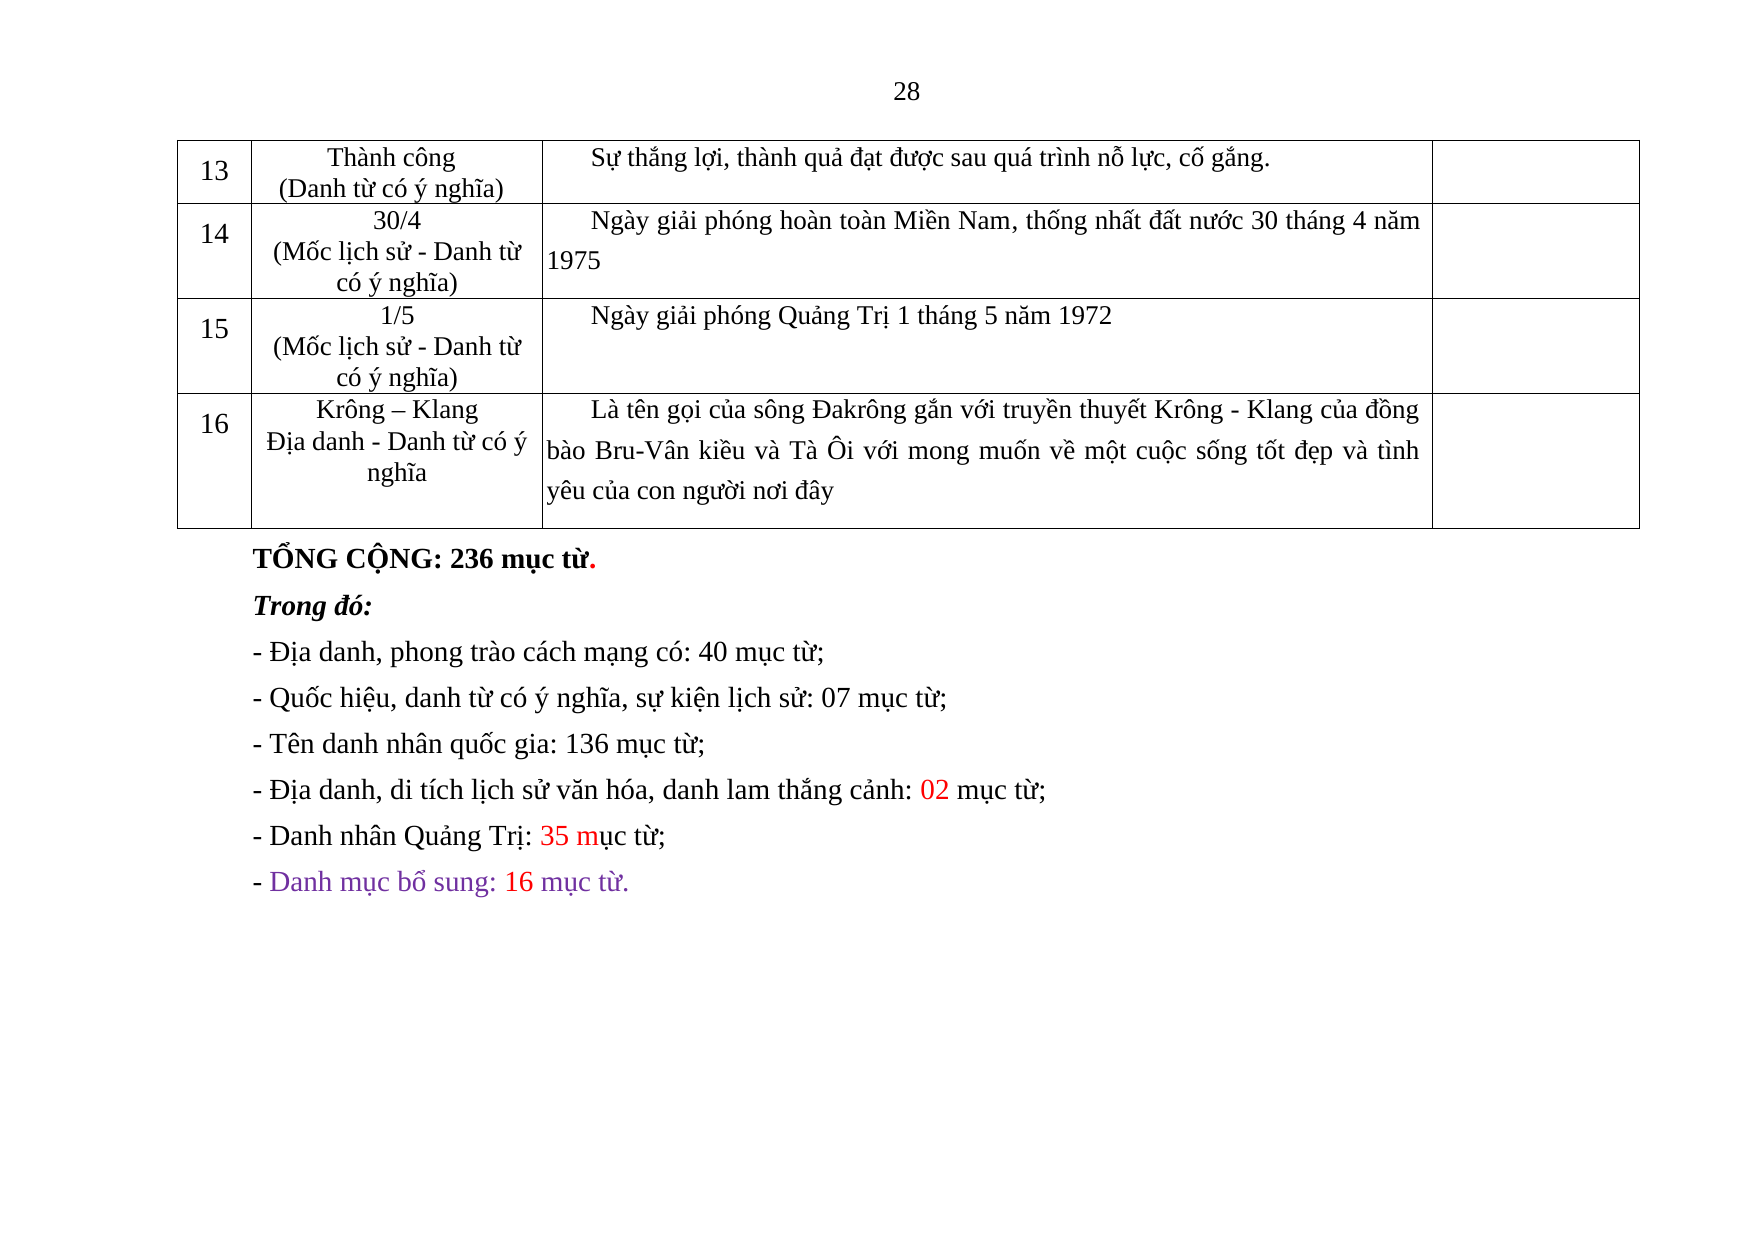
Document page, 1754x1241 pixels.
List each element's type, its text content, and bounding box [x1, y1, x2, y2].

text Trong đó: [177, 588, 1748, 621]
table_cell 15 [178, 299, 251, 393]
table_cell Thành công (Danh từ có ý nghĩa) [252, 141, 542, 203]
table_cell Sự thắng lợi, thành quả đạt được sau quá trình nỗ lực, cố gắng. [543, 141, 1432, 203]
table_cell 16 [178, 394, 251, 528]
table_cell 13 [178, 141, 251, 203]
text - Danh mục bổ sung: 16 mục từ. [177, 864, 1636, 897]
table_cell [1433, 141, 1639, 203]
table_cell Ngày giải phóng Quảng Trị 1 tháng 5 năm 1972 [543, 299, 1432, 393]
table_cell 1/5 (Mốc lịch sử - Danh từ có ý nghĩa) [252, 299, 542, 393]
text - Địa danh, di tích lịch sử văn hóa, danh lam thắng cảnh: 02 mục từ; [177, 772, 1636, 805]
text - Địa danh, phong trào cách mạng có: 40 mục từ; [177, 634, 1636, 667]
table_cell Krông – Klang Địa danh - Danh từ có ý nghĩa [252, 394, 542, 528]
text - Quốc hiệu, danh từ có ý nghĩa, sự kiện lịch sử: 07 mục từ; [177, 680, 1636, 713]
table_cell [1433, 299, 1639, 393]
table_cell 30/4 (Mốc lịch sử - Danh từ có ý nghĩa) [252, 204, 542, 298]
text TỔNG CỘNG: 236 mục từ. [177, 542, 1748, 575]
text - Danh nhân Quảng Trị: 35 mục từ; [177, 818, 1636, 851]
table_cell [1433, 394, 1639, 528]
table_cell 14 [178, 204, 251, 298]
table_cell [1433, 204, 1639, 298]
table_cell Là tên gọi của sông Đakrông gắn với truyền thuyết Krông - Klang của đồng bào Bru-Vân kiều và Tà Ôi với mong muốn về một cuộc sống tốt đẹp và tình yêu của con người nơi đây [543, 394, 1432, 528]
table_cell Ngày giải phóng hoàn toàn Miền Nam, thống nhất đất nước 30 tháng 4 năm 1975 [543, 204, 1432, 298]
text - Tên danh nhân quốc gia: 136 mục từ; [177, 726, 1636, 759]
